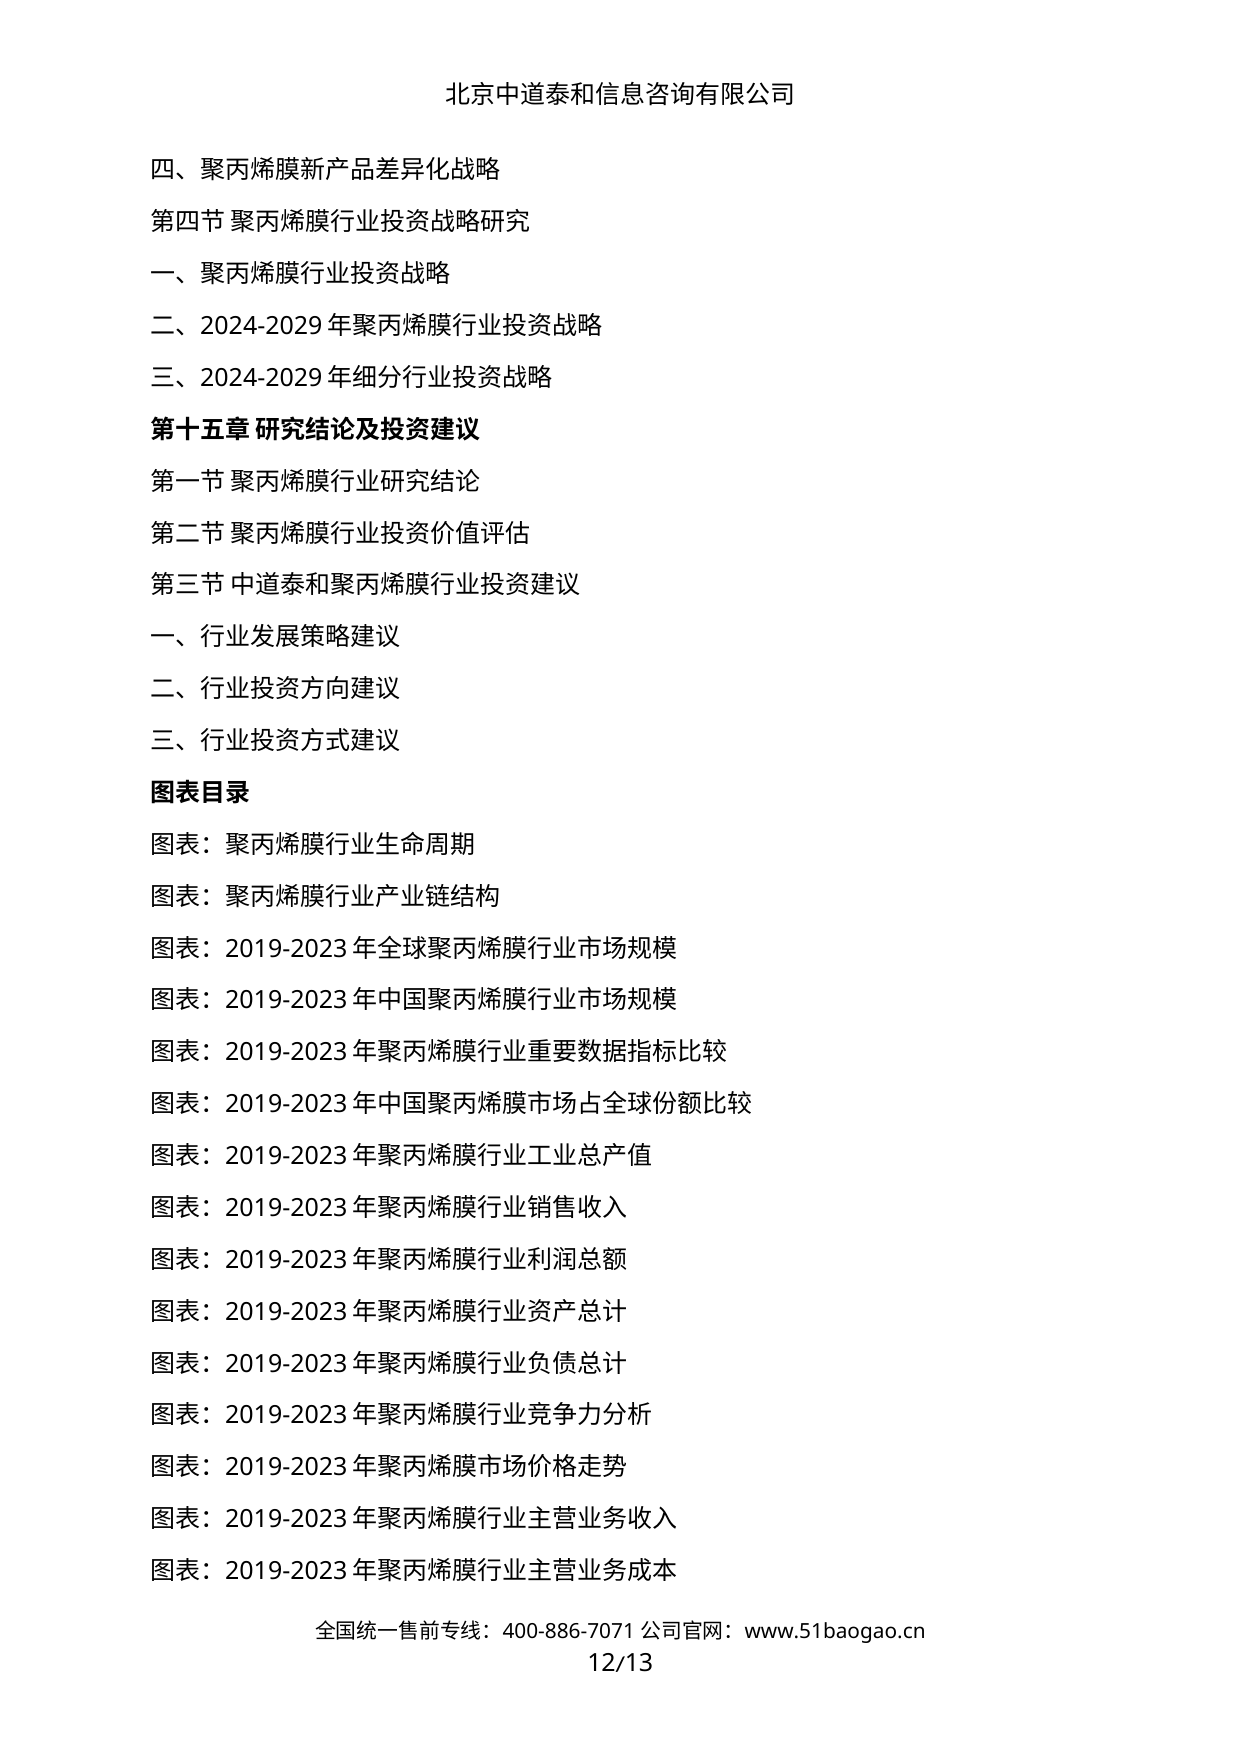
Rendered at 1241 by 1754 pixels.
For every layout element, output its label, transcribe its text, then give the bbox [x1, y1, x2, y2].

text 图表：聚丙烯膜行业产业链结构 [150, 876, 1090, 912]
text 第二节 聚丙烯膜行业投资价值评估 [150, 513, 1090, 549]
text 图表目录 [150, 772, 1090, 809]
text 二、2024-2029年聚丙烯膜行业投资战略 [150, 306, 1090, 342]
text 图表：2019-2023年聚丙烯膜行业销售收入 [150, 1187, 1090, 1224]
text 图表：2019-2023年聚丙烯膜行业工业总产值 [150, 1136, 1090, 1172]
text 图表：2019-2023年聚丙烯膜市场价格走势 [150, 1447, 1090, 1483]
text 图表：2019-2023年聚丙烯膜行业竞争力分析 [150, 1395, 1090, 1431]
text 图表：2019-2023年聚丙烯膜行业主营业务成本 [150, 1551, 1090, 1587]
text 第一节 聚丙烯膜行业研究结论 [150, 461, 1090, 497]
text 图表：2019-2023年聚丙烯膜行业主营业务收入 [150, 1499, 1090, 1535]
text 第十五章 研究结论及投资建议 [150, 409, 1090, 446]
text 图表：2019-2023年聚丙烯膜行业负债总计 [150, 1343, 1090, 1379]
text 图表：2019-2023年聚丙烯膜行业资产总计 [150, 1291, 1090, 1327]
text 图表：聚丙烯膜行业生命周期 [150, 824, 1090, 861]
text 图表：2019-2023年中国聚丙烯膜行业市场规模 [150, 980, 1090, 1016]
text 三、2024-2029年细分行业投资战略 [150, 357, 1090, 394]
text 第四节 聚丙烯膜行业投资战略研究 [150, 202, 1090, 238]
text 图表：2019-2023年中国聚丙烯膜市场占全球份额比较 [150, 1084, 1090, 1120]
text 图表：2019-2023年聚丙烯膜行业利润总额 [150, 1239, 1090, 1276]
text 第三节 中道泰和聚丙烯膜行业投资建议 [150, 565, 1090, 601]
text 一、行业发展策略建议 [150, 617, 1090, 653]
text 二、行业投资方向建议 [150, 669, 1090, 705]
text 三、行业投资方式建议 [150, 721, 1090, 757]
text 一、聚丙烯膜行业投资战略 [150, 254, 1090, 290]
text 图表：2019-2023年聚丙烯膜行业重要数据指标比较 [150, 1032, 1090, 1068]
text 图表：2019-2023年全球聚丙烯膜行业市场规模 [150, 928, 1090, 964]
text 四、聚丙烯膜新产品差异化战略 [150, 150, 1090, 186]
